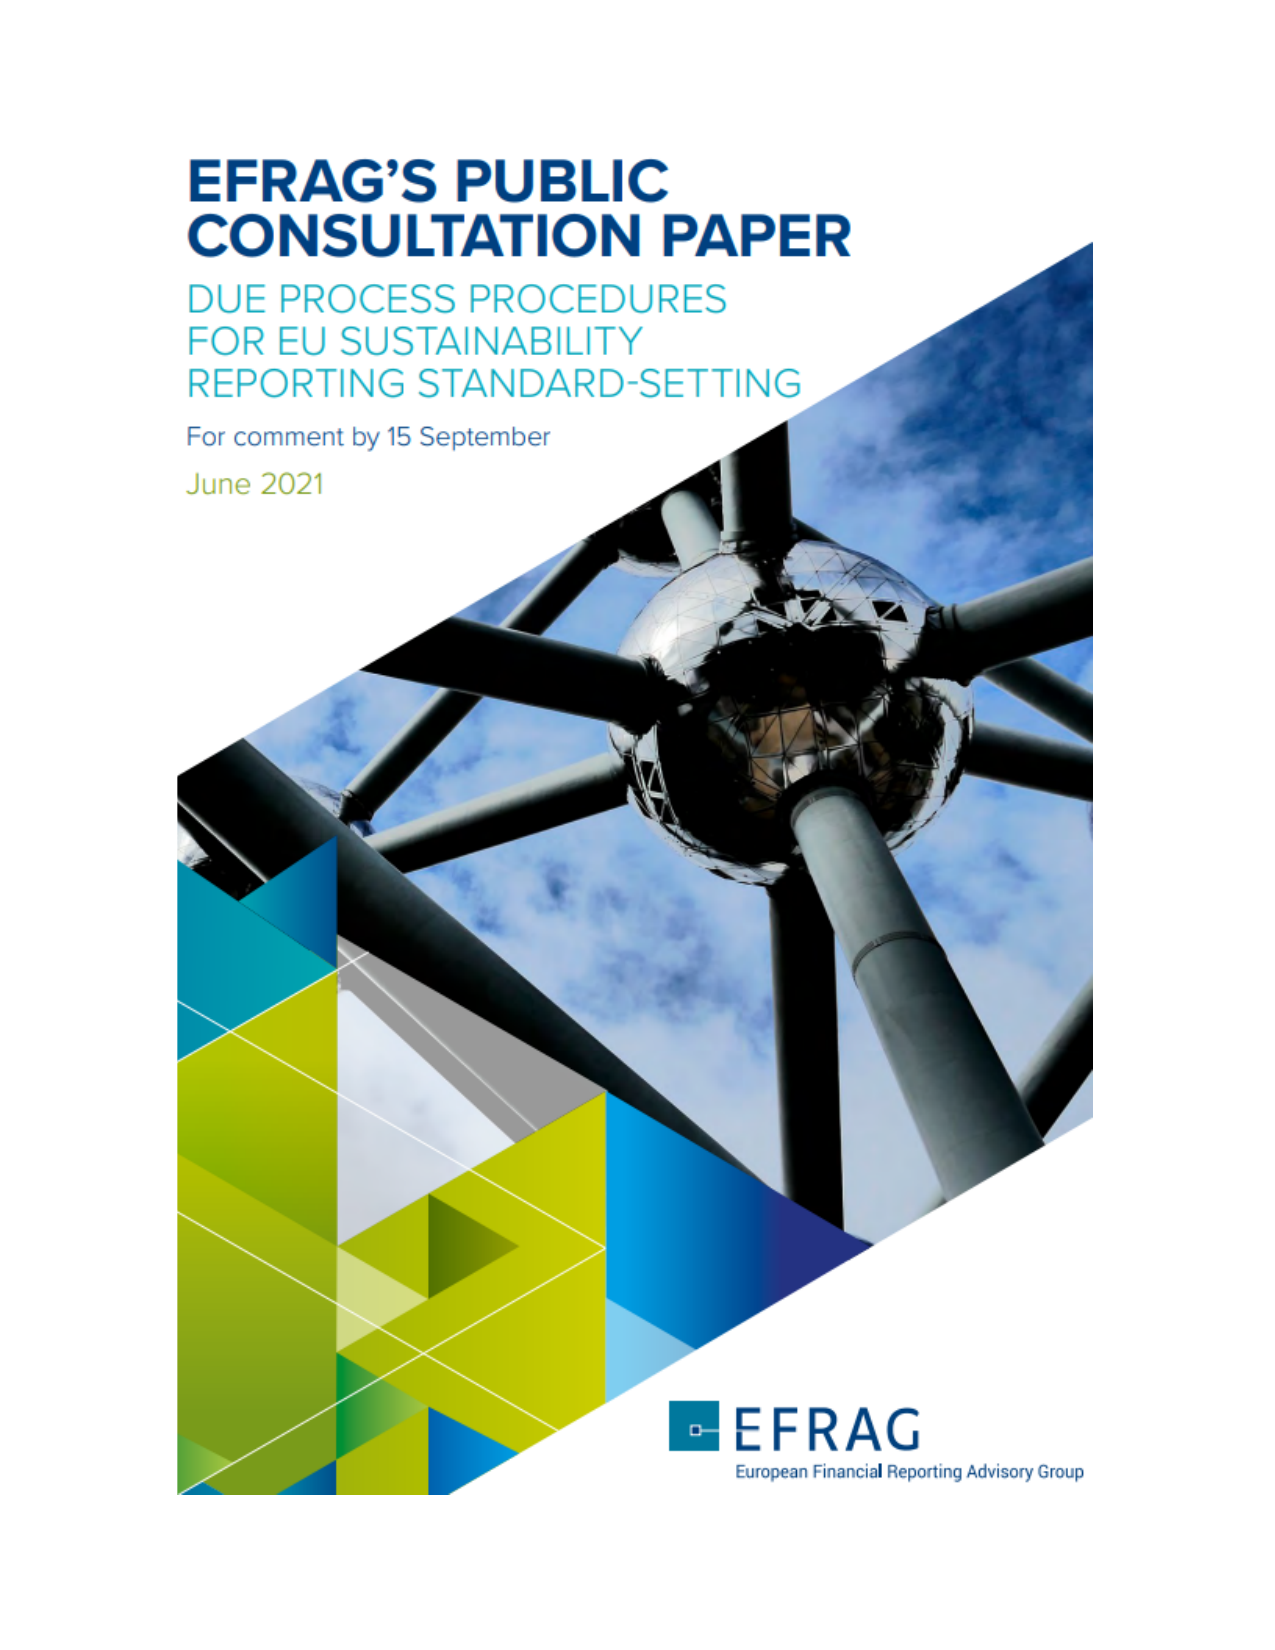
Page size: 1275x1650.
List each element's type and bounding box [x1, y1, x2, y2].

picture [177, 147, 1093, 1495]
